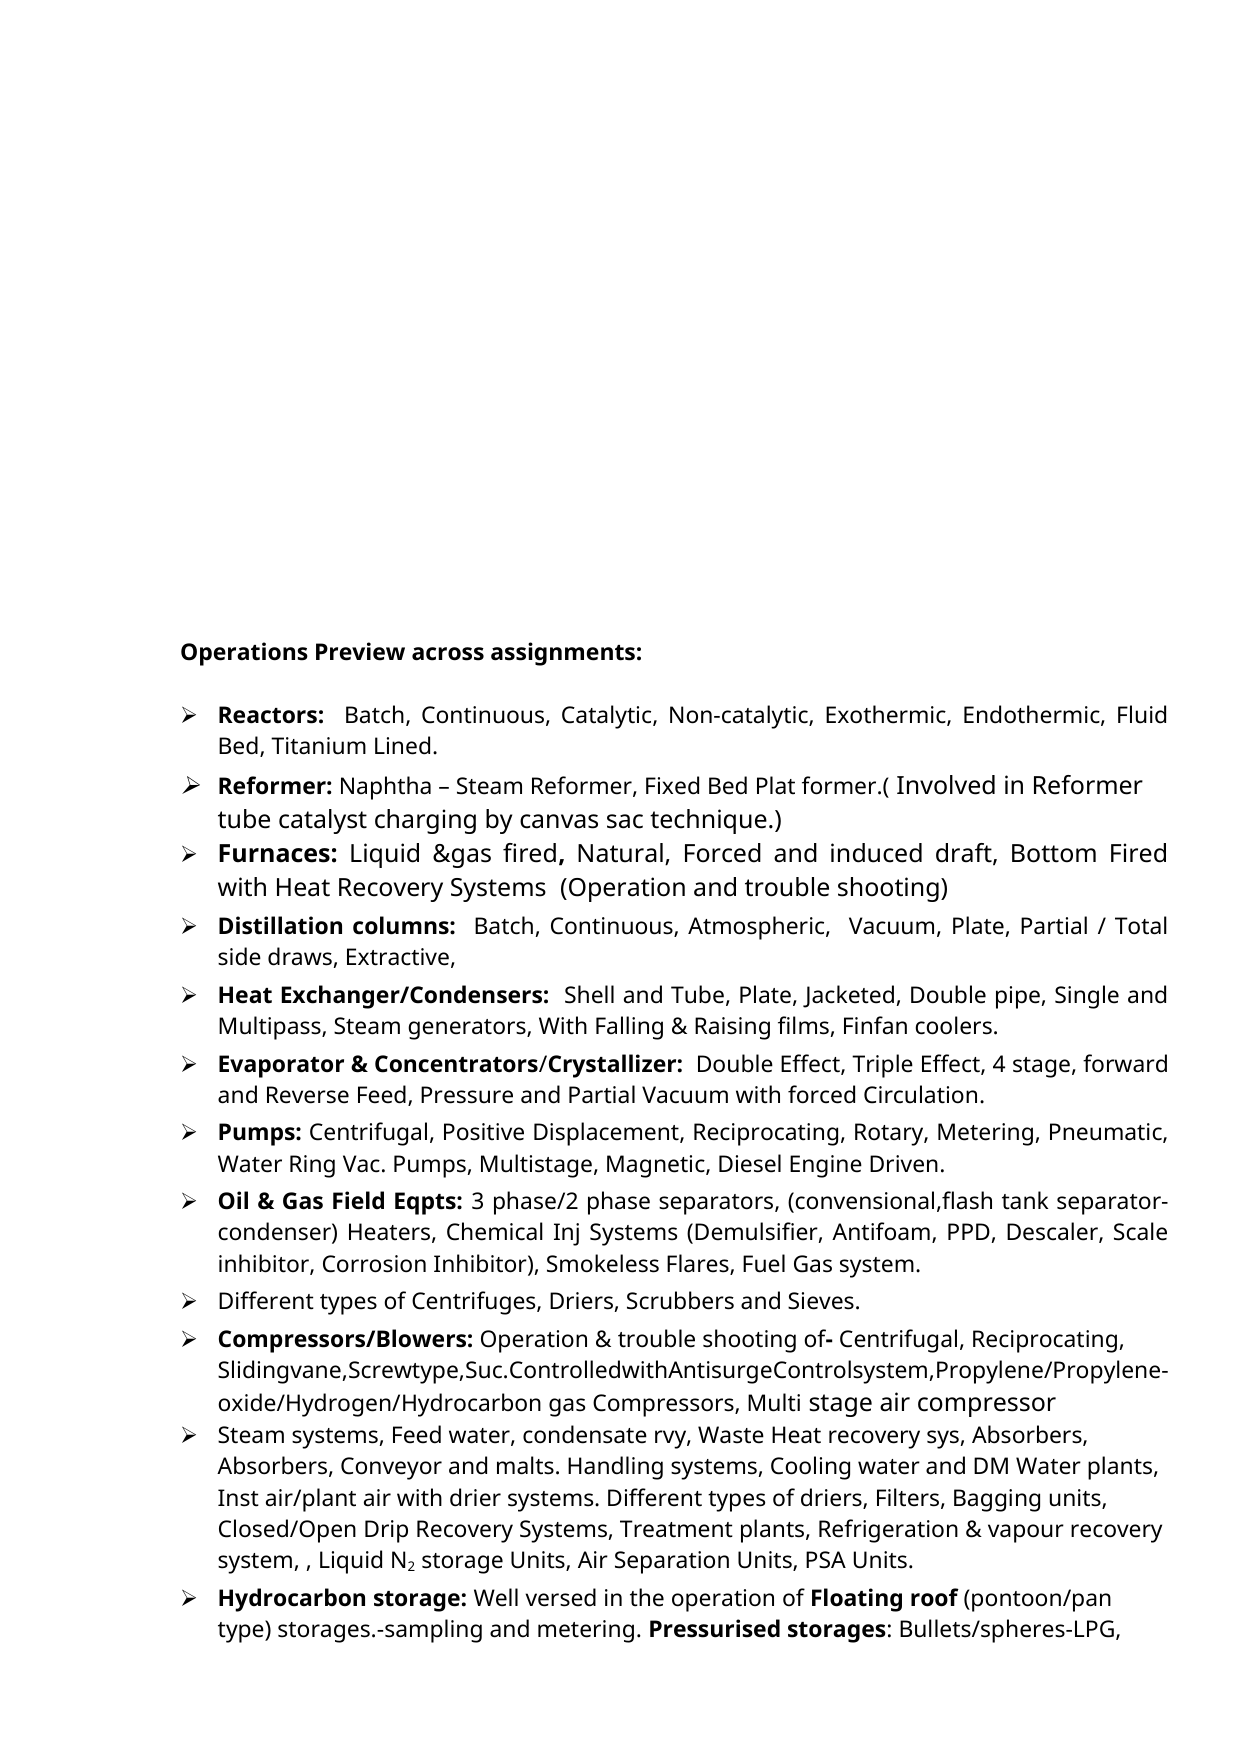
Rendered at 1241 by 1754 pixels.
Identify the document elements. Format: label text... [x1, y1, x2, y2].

list Evaporator & Concentrators/Crystallizer: Double Effect, Triple Effect, 4 stage, forward and Reverse Feed, Pressure and Partial Vacuum with forced Circulation. [180, 1047, 1169, 1110]
list Different types of Centrifuges, Driers, Scrubbers and Sieves. [180, 1285, 1169, 1316]
list Distillation columns: Batch, Continuous, Atmospheric, Vacuum, Plate, Partial / Total side draws, Extractive, [180, 910, 1169, 972]
text Operations Preview across assignments: [180, 636, 1169, 667]
list Reactors: Batch, Continuous, Catalytic, Non-catalytic, Exothermic, Endothermic, Fluid Bed, Titanium Lined. [180, 699, 1169, 761]
list Reformer: Naphtha – Steam Reformer, Fixed Bed Plat former.( Involved in Reformer tube catalyst charging by canvas sac technique.) [180, 767, 1169, 836]
list Oil & Gas Field Eqpts: 3 phase/2 phase separators, (convensional,flash tank separator-condenser) Heaters, Chemical Inj Systems (Demulsifier, Antifoam, PPD, Descaler, Scale inhibitor, Corrosion Inhibitor), Smokeless Flares, Fuel Gas system. [180, 1185, 1169, 1279]
list Pumps: Centrifugal, Positive Displacement, Reciprocating, Rotary, Metering, Pneumatic, Water Ring Vac. Pumps, Multistage, Magnetic, Diesel Engine Driven. [180, 1116, 1169, 1179]
list Compressors/Blowers: Operation & trouble shooting of- Centrifugal, Reciprocating, Slidingvane,Screwtype,Suc.ControlledwithAntisurgeControlsystem,Propylene/Propylene-oxide/Hydrogen/Hydrocarbon gas Compressors, Multi stage air compressor [180, 1322, 1169, 1419]
list Heat Exchanger/Condensers: Shell and Tube, Plate, Jacketed, Double pipe, Single and Multipass, Steam generators, With Falling & Raising films, Finfan coolers. [180, 979, 1169, 1041]
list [180, 1582, 1169, 1644]
list Steam systems, Feed water, condensate rvy, Waste Heat recovery sys, Absorbers, Absorbers, Conveyor and malts. Handling systems, Cooling water and DM Water plants, Inst air/plant air with drier systems. Different types of driers, Filters, Bagging units, Closed/Open Drip Recovery Systems, Treatment plants, Refrigeration & vapour recovery system, , Liquid N2 storage Units, Air Separation Units, PSA Units. [180, 1419, 1169, 1575]
list Furnaces: Liquid &gas fired, Natural, Forced and induced draft, Bottom Fired with Heat Recovery Systems (Operation and trouble shooting) [180, 836, 1169, 904]
